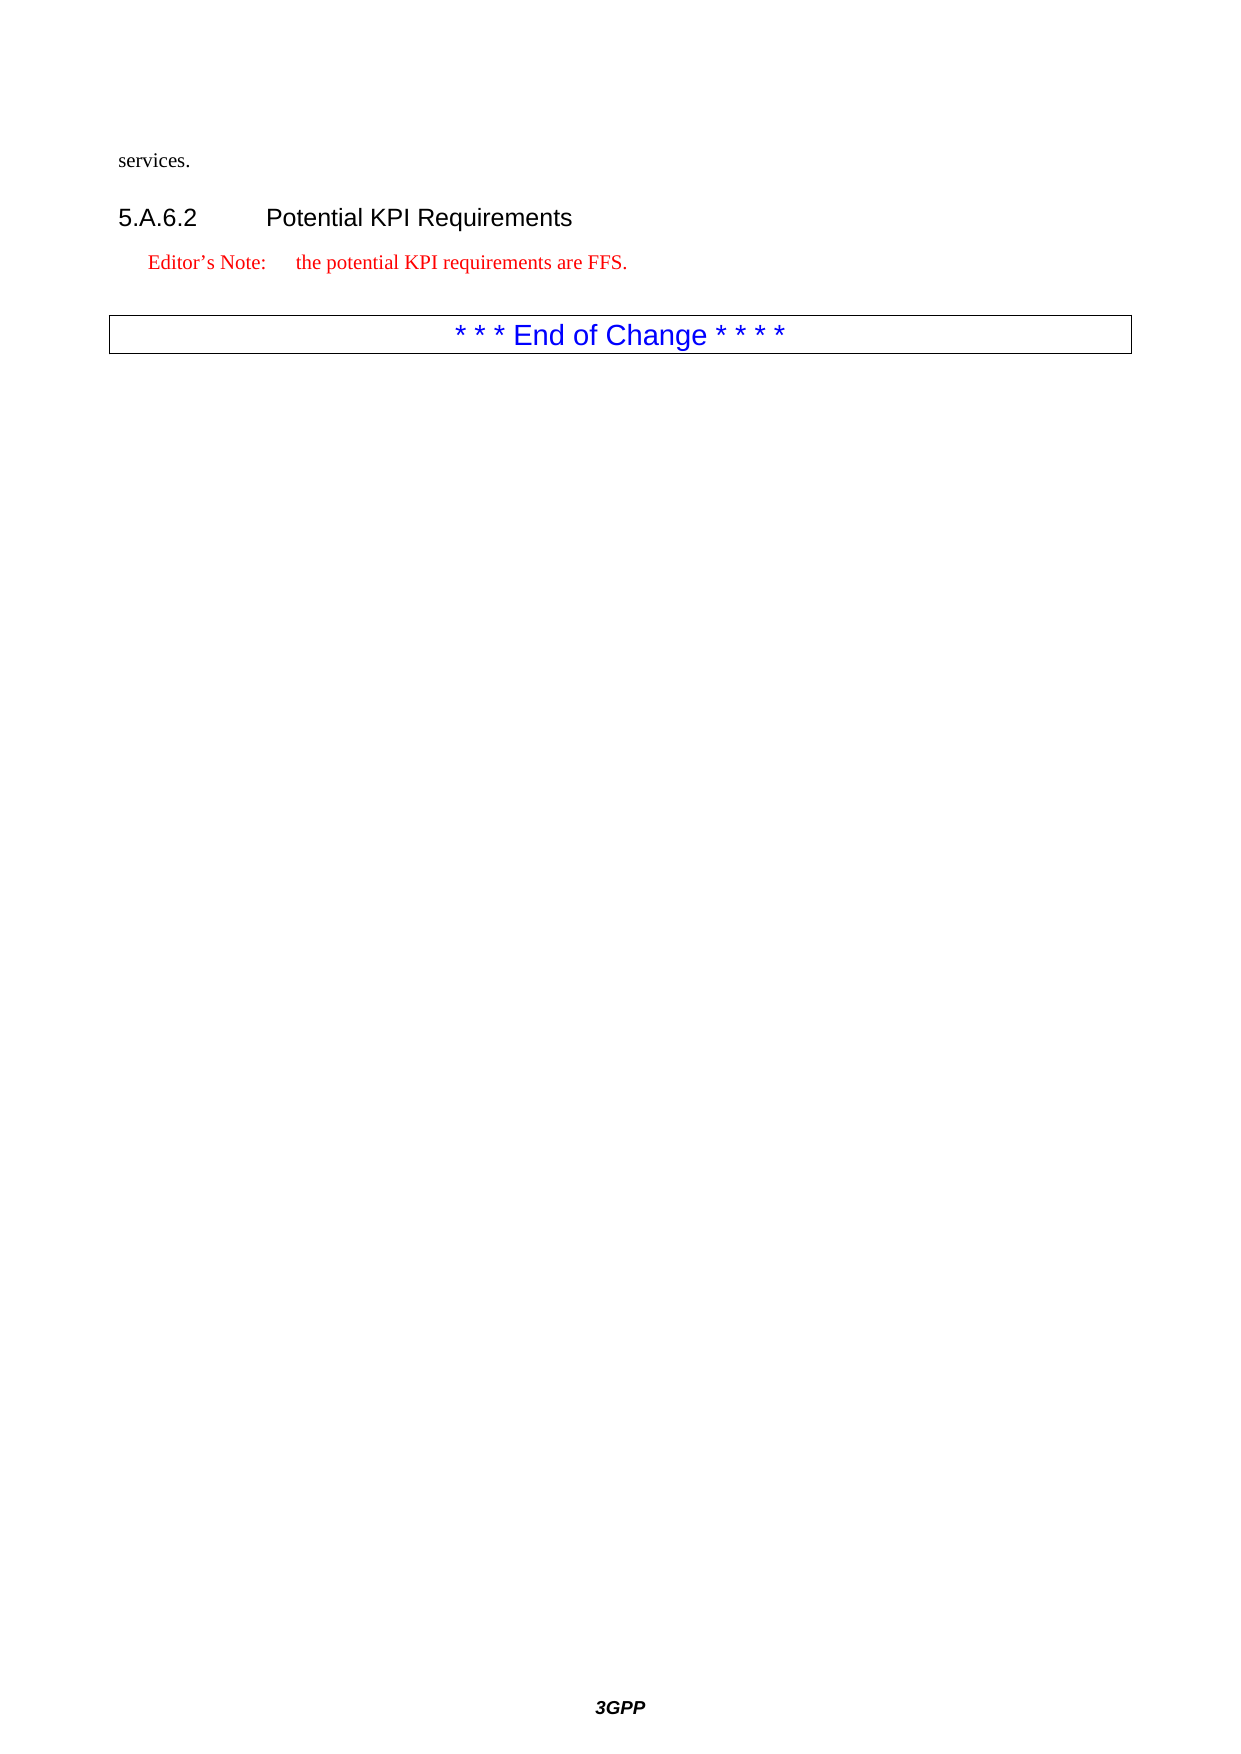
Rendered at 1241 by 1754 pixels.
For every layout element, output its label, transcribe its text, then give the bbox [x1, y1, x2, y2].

text * * * End of Change * * * * [110, 316, 1131, 353]
text Editor’s Note: the potential KPI requirements are FFS. [148, 250, 1122, 274]
subtitle 5.A.6.2 Potential KPI Requirements [118, 203, 1122, 232]
text services. [118, 147, 1122, 172]
